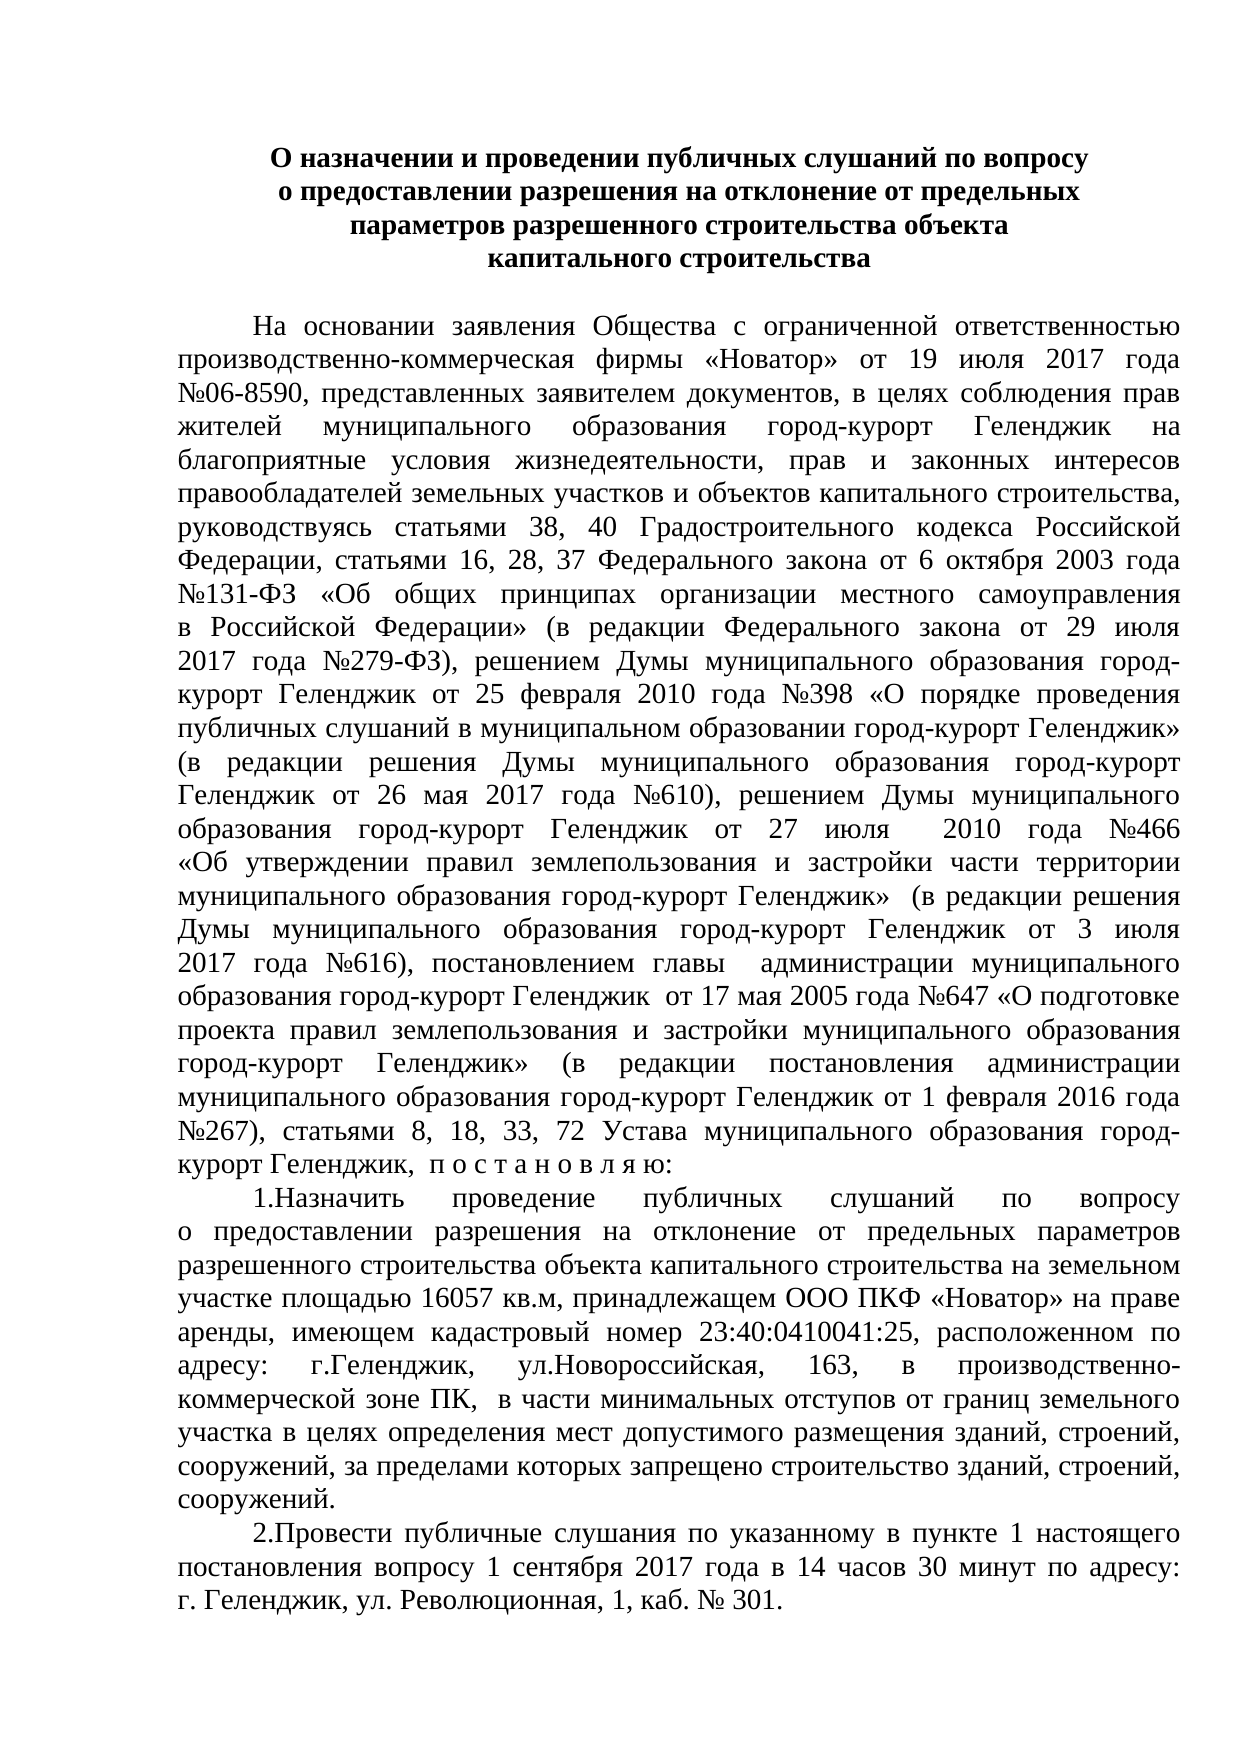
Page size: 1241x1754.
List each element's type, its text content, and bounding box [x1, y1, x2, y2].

text капитального строительства [177, 241, 1181, 274]
text На основании заявления Общества с ограниченной ответственностью производственно-коммерческая фирмы «Новатор» от 19 июля 2017 года №06-8590, представленных заявителем документов, в целях соблюдения прав жителей муниципального образования город-курорт Геленджик на благоприятные условия жизнедеятельности, прав и законных интересов правообладателей земельных участков и объектов капитального строительства, руководствуясь статьями 38, 40 Градостроительного кодекса Российской Федерации, статьями 16, 28, 37 Федерального закона от 6 октября 2003 года №131-ФЗ «Об общих принципах организации местного самоуправления в Российской Федерации» (в редакции Федерального закона от 29 июля 2017 года №279-ФЗ), решением Думы муниципального образования город-курорт Геленджик от 25 февраля 2010 года №398 «О порядке проведения публичных слушаний в муниципальном образовании город-курорт Геленджик» (в редакции решения Думы муниципального образования город-курорт Геленджик от 26 мая 2017 года №610), решением Думы муниципального образования город-курорт Геленджик от 27 июля 2010 года №466 «Об утверждении правил землепользования и застройки части территории муниципального образования город-курорт Геленджик» (в редакции решения Думы муниципального образования город-курорт Геленджик от 3 июля 2017 года №616), постановлением главы администрации муниципального образования город-курорт Геленджик от 17 мая 2005 года №647 «О подготовке проекта правил землепользования и застройки муниципального образования город-курорт Геленджик» (в редакции постановления администрации муниципального образования город-курорт Геленджик от 1 февраля 2016 года №267), статьями 8, 18, 33, 72 Устава муниципального образования город-курорт Геленджик, п о с т а н о в л я ю: [177, 308, 1181, 1180]
text 2.Провести публичные слушания по указанному в пункте 1 настоящего постановления вопросу 1 сентября 2017 года в 14 часов 30 минут по адресу: г. Геленджик, ул. Революционная, 1, каб. № 301. [177, 1515, 1181, 1616]
text О назначении и проведении публичных слушаний по вопросу [177, 140, 1181, 173]
text о предоставлении разрешения на отклонение от предельных [177, 173, 1181, 207]
text параметров разрешенного строительства объекта [177, 207, 1181, 241]
text 1.Назначить проведение публичных слушаний по вопросу о предоставлении разрешения на отклонение от предельных параметров разрешенного строительства объекта капитального строительства на земельном участке площадью 16057 кв.м, принадлежащем ООО ПКФ «Новатор» на праве аренды, имеющем кадастровый номер 23:40:0410041:25, расположенном по адресу: г.Геленджик, ул.Новороссийская, 163, в производственно-коммерческой зоне ПК, в части минимальных отступов от границ земельного участка в целях определения мест допустимого размещения зданий, строений, сооружений, за пределами которых запрещено строительство зданий, строений, сооружений. [177, 1180, 1181, 1515]
